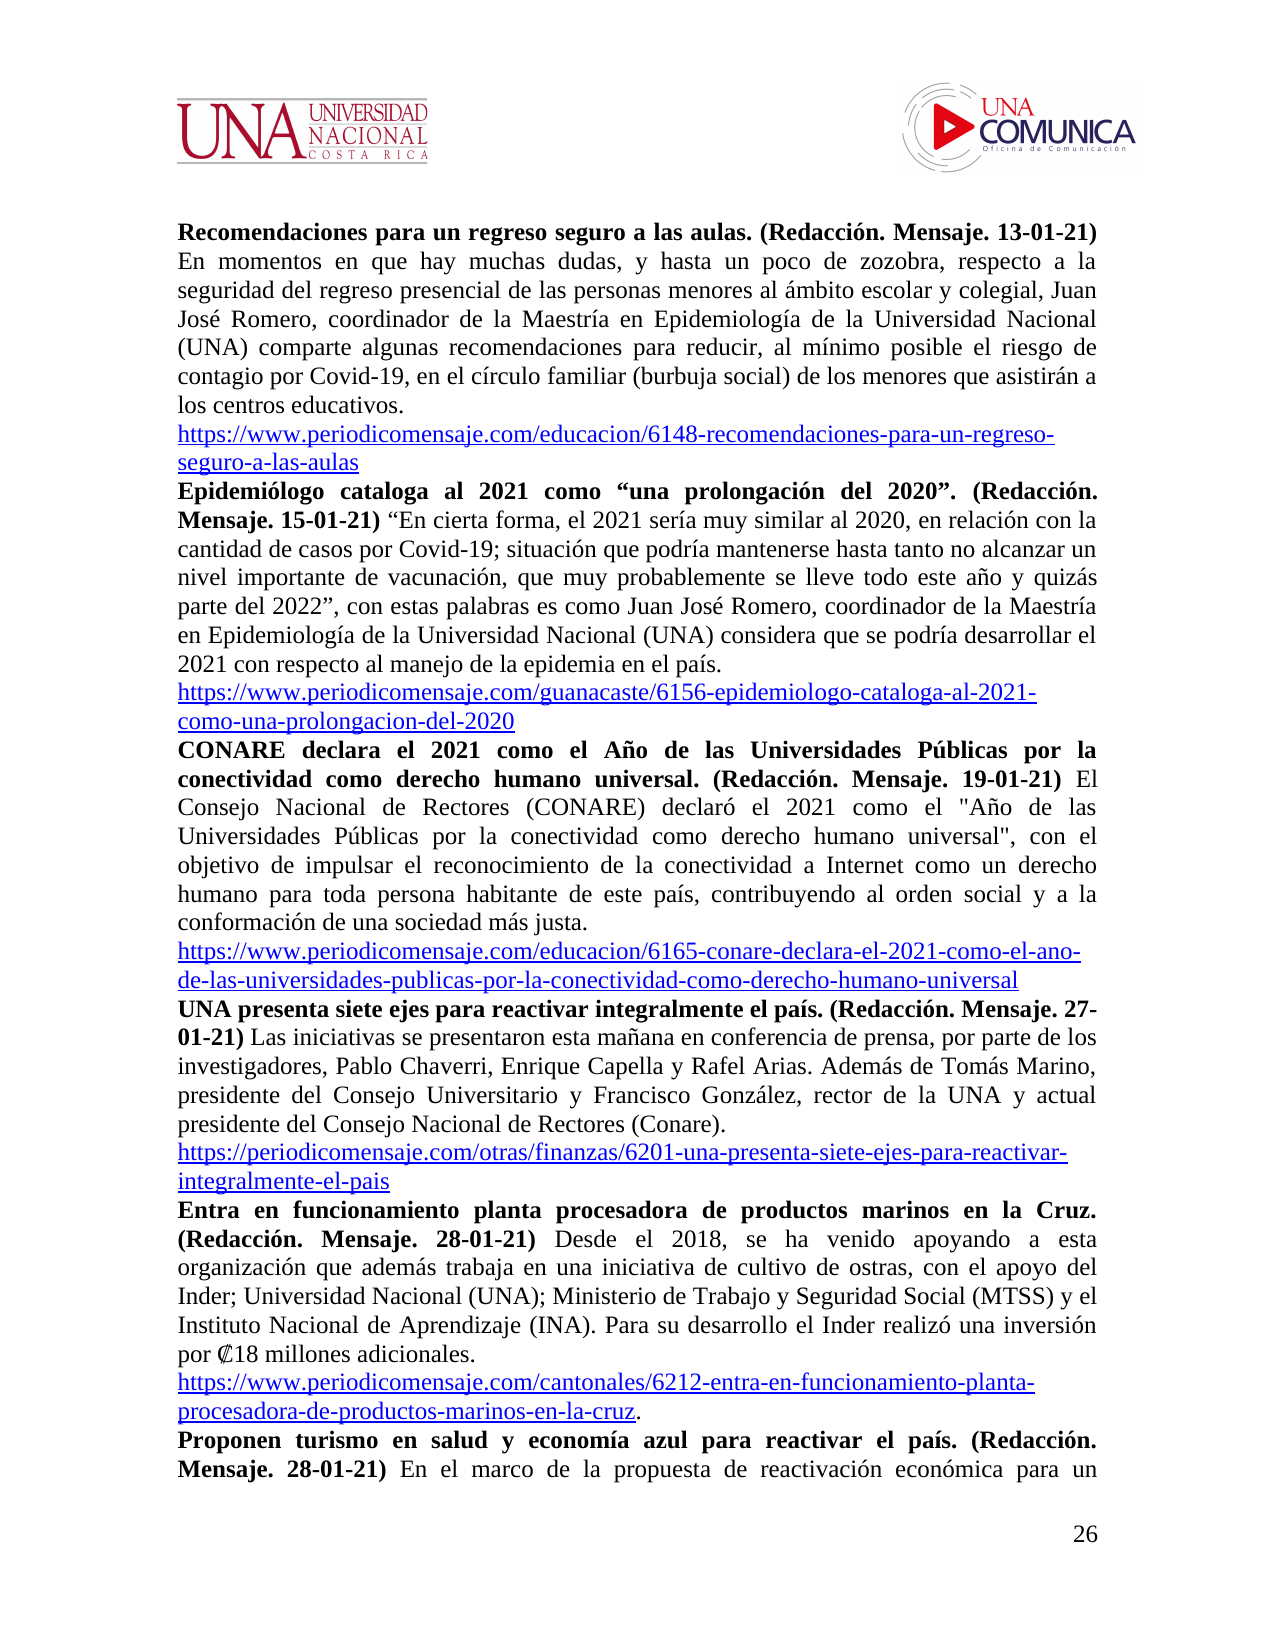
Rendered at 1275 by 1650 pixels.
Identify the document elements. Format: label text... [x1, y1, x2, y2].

text UNA presenta siete ejes para reactivar integralmente el país. (Redacción. Mensaje. 27-01-21) Las iniciativas se presentaron esta mañana en conferencia de prensa, por parte de los investigadores, Pablo Chaverri, Enrique Capella y Rafel Arias. Además de Tomás Marino, presidente del Consejo Universitario y Francisco González, rector de la UNA y actual presidente del Consejo Nacional de Rectores (Conare). [177, 994, 1098, 1137]
text https://www.periodicomensaje.com/educacion/6148-recomendaciones-para-un-regreso-seguro-a-las-aulas [177, 419, 1098, 476]
text https://www.periodicomensaje.com/cantonales/6212-entra-en-funcionamiento-planta-procesadora-de-productos-marinos-en-la-cruz. [177, 1367, 1098, 1425]
text Recomendaciones para un regreso seguro a las aulas. (Redacción. Mensaje. 13-01-21) En momentos en que hay muchas dudas, y hasta un poco de zozobra, respecto a la seguridad del regreso presencial de las personas menores al ámbito escolar y colegial, Juan José Romero, coordinador de la Maestría en Epidemiología de la Universidad Nacional (UNA) comparte algunas recomendaciones para reducir, al mínimo posible el riesgo de contagio por Covid-19, en el círculo familiar (burbuja social) de los menores que asistirán a los centros educativos. [177, 217, 1098, 419]
picture [893, 77, 1141, 175]
text https://periodicomensaje.com/otras/finanzas/6201-una-presenta-siete-ejes-para-reactivar-integralmente-el-pais [177, 1137, 1098, 1195]
text CONARE declara el 2021 como el Año de las Universidades Públicas por la conectividad como derecho humano universal. (Redacción. Mensaje. 19-01-21) El Consejo Nacional de Rectores (CONARE) declaró el 2021 como el "Año de las Universidades Públicas por la conectividad como derecho humano universal", con el objetivo de impulsar el reconocimiento de la conectividad a Internet como un derecho humano para toda persona habitante de este país, contribuyendo al orden social y a la conformación de una sociedad más justa. [177, 735, 1098, 936]
text https://www.periodicomensaje.com/guanacaste/6156-epidemiologo-cataloga-al-2021-como-una-prolongacion-del-2020 [177, 677, 1098, 735]
text Epidemiólogo cataloga al 2021 como “una prolongación del 2020”. (Redacción. Mensaje. 15-01-21) “En cierta forma, el 2021 sería muy similar al 2020, en relación con la cantidad de casos por Covid-19; situación que podría mantenerse hasta tanto no alcanzar un nivel importante de vacunación, que muy probablemente se lleve todo este año y quizás parte del 2022”, con estas palabras es como Juan José Romero, coordinador de la Maestría en Epidemiología de la Universidad Nacional (UNA) considera que se podría desarrollar el 2021 con respecto al manejo de la epidemia en el país. [177, 476, 1098, 677]
text https://www.periodicomensaje.com/educacion/6165-conare-declara-el-2021-como-el-ano-de-las-universidades-publicas-por-la-conectividad-como-derecho-humano-universal [177, 936, 1098, 994]
text Entra en funcionamiento planta procesadora de productos marinos en la Cruz. (Redacción. Mensaje. 28-01-21) Desde el 2018, se ha venido apoyando a esta organización que además trabaja en una iniciativa de cultivo de ostras, con el apoyo del Inder; Universidad Nacional (UNA); Ministerio de Trabajo y Seguridad Social (MTSS) y el Instituto Nacional de Aprendizaje (INA). Para su desarrollo el Inder realizó una inversión por ₡18 millones adicionales. [177, 1195, 1098, 1367]
picture [177, 98, 428, 164]
